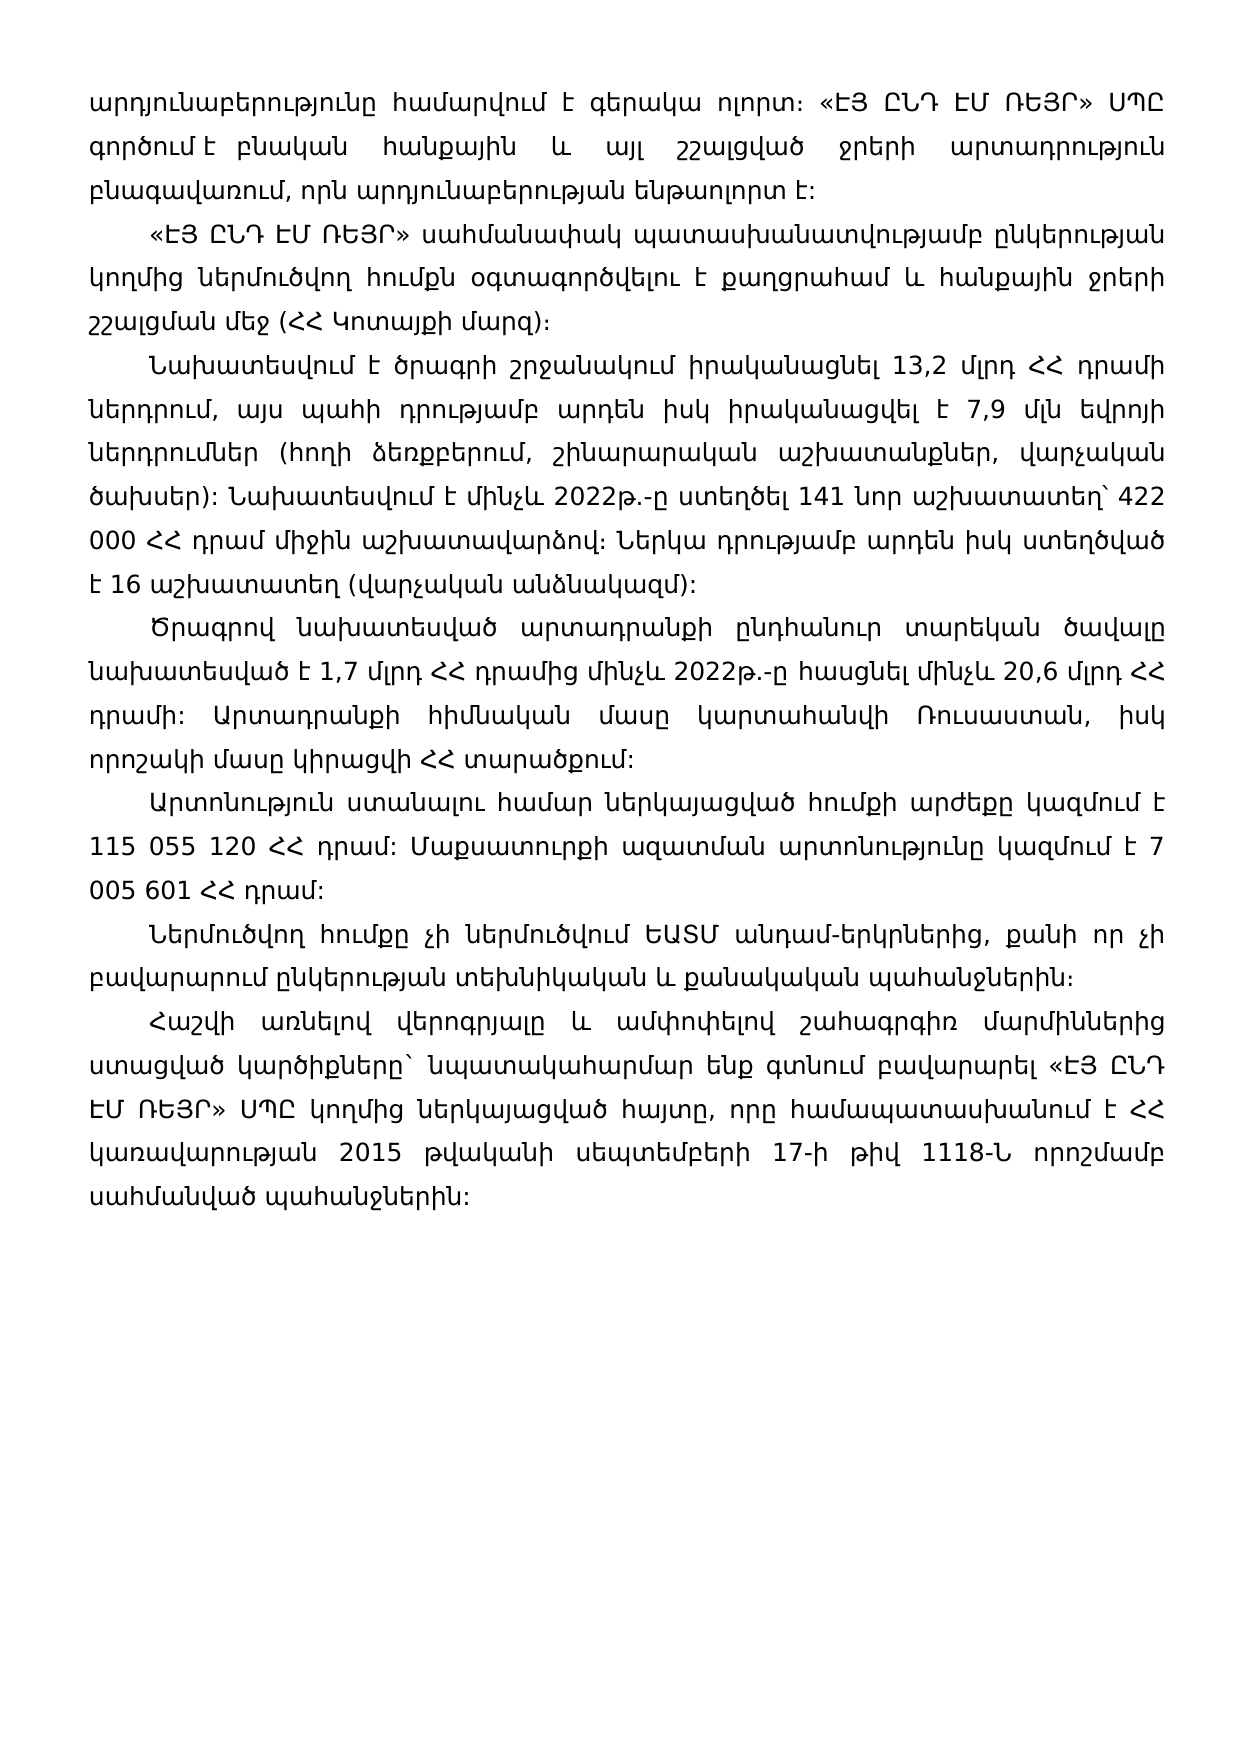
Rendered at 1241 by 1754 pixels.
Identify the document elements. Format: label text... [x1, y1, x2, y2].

text Արտոնություն ստանալու համար ներկայացված հումքի արժեքը կազմում է 115 055 120 ՀՀ դրամ: Մաքսատուրքի ազատման արտոնությունը կազմում է 7 005 601 ՀՀ դրամ: [89, 789, 1166, 905]
text «ԷՅ ԸՆԴ ԷՄ ՌԵՅՐ» սահմանափակ պատասխանատվությամբ ընկերության կողմից ներմուծվող հումքն օգտագործվելու է քաղցրահամ և հանքային ջրերի շշալցման մեջ (ՀՀ Կոտայքի մարզ)։ [89, 220, 1166, 337]
text Նախատեսվում է ծրագրի շրջանակում իրականացնել 13,2 մլրդ ՀՀ դրամի ներդրում, այս պահի դրությամբ արդեն իսկ իրականացվել է 7,9 մլն եվրոյի ներդրումներ (հողի ձեռքբերում, շինարարական աշխատանքներ, վարչական ծախսեր): Նախատեսվում է մինչև 2022թ.-ը ստեղծել 141 նոր աշխատատեղ՝ 422 000 ՀՀ դրամ միջին աշխատավարձով։ Ներկա դրությամբ արդեն իսկ ստեղծված է 16 աշխատատեղ (վարչական անձնակազմ): [89, 351, 1166, 599]
text Հաշվի առնելով վերոգրյալը և ամփոփելով շահագրգիռ մարմիններից ստացված կարծիքները` նպատակահարմար ենք գտնում բավարարել «ԷՅ ԸՆԴ ԷՄ ՌԵՅՐ» ՍՊԸ կողմից ներկայացված հայտը, որը համապատասխանում է ՀՀ կառավարության 2015 թվականի սեպտեմբերի 17-ի թիվ 1118-Ն որոշմամբ սահմանված պահանջներին: [89, 1007, 1166, 1212]
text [89, 89, 1166, 205]
text Ծրագրով նախատեսված արտադրանքի ընդհանուր տարեկան ծավալը նախատեսված է 1,7 մլրդ ՀՀ դրամից մինչև 2022թ.-ը հասցնել մինչև 20,6 մլրդ ՀՀ դրամի: Արտադրանքի հիմնական մասը կարտահանվի Ռուսաստան, իսկ որոշակի մասը կիրացվի ՀՀ տարածքում: [89, 614, 1166, 774]
text Ներմուծվող հումքը չի ներմուծվում ԵԱՏՄ անդամ-երկրներից, քանի որ չի բավարարում ընկերության տեխնիկական և քանակական պահանջներին։ [89, 920, 1166, 993]
